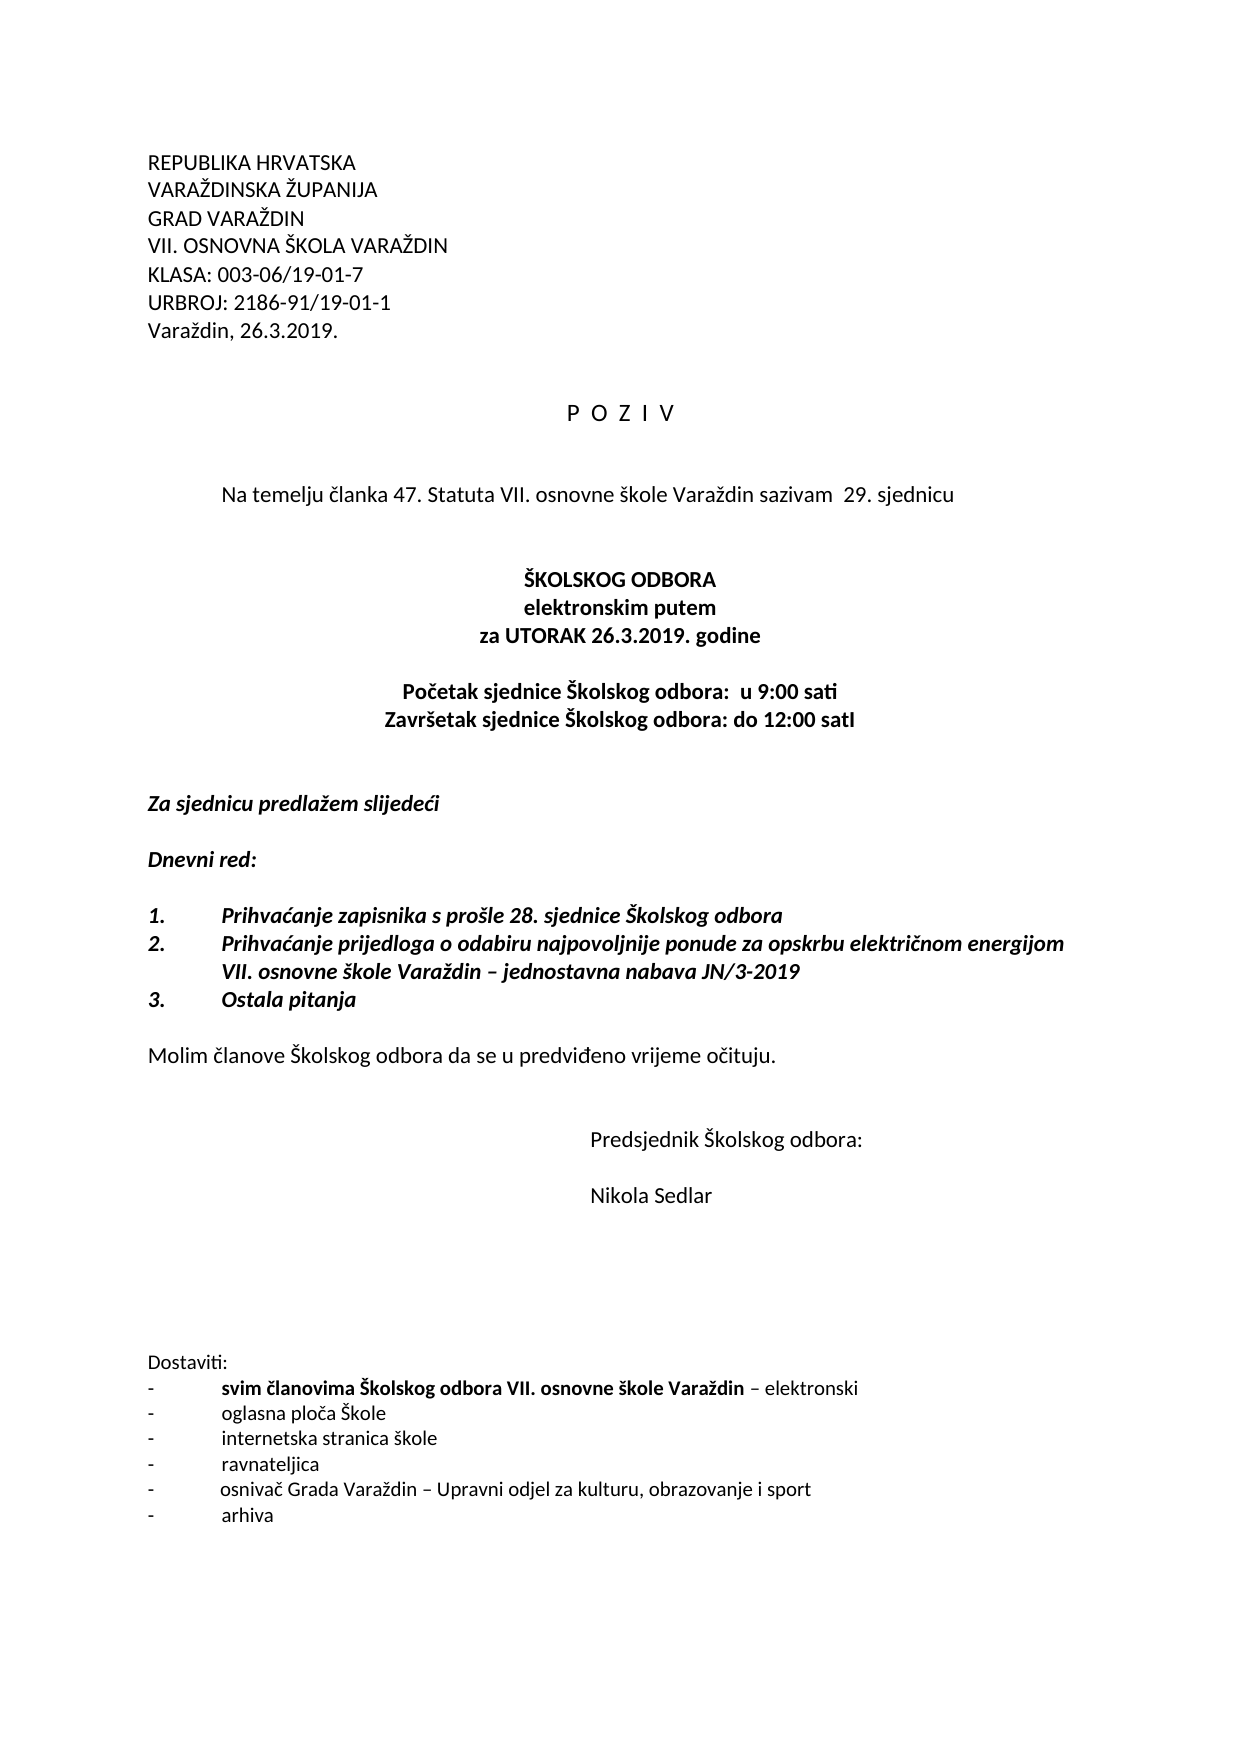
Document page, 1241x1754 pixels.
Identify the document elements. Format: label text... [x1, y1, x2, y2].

text ŠKOLSKOG ODBORA [148, 565, 1093, 593]
text Predsjednik Školskog odbora: [148, 1125, 1093, 1153]
text Varaždin, 26.3.2019. [148, 316, 1093, 344]
text Za sjednicu predlažem slijedeći [148, 789, 1093, 817]
text 1. Prihvaćanje zapisnika s prošle 28. sjednice Školskog odbora [148, 901, 1093, 929]
text VARAŽDINSKA ŽUPANIJA [148, 176, 1093, 204]
text Završetak sjednice Školskog odbora: do 12:00 satI [148, 705, 1093, 733]
text - arhiva [148, 1502, 1093, 1527]
text Na temelju članka 47. Statuta VII. osnovne škole Varaždin sazivam 29. sjednicu [148, 481, 1093, 509]
text za UTORAK 26.3.2019. godine [148, 621, 1093, 649]
text - svim članovima Školskog odbora VII. osnovne škole Varaždin – elektronski [148, 1375, 1093, 1400]
text elektronskim putem [148, 593, 1093, 621]
text Molim članove Školskog odbora da se u predviđeno vrijeme očituju. [148, 1041, 1093, 1069]
text 2. Prihvaćanje prijedloga o odabiru najpovoljnije ponude za opskrbu električnom energijom VII. osnovne škole Varaždin – jednostavna nabava JN/3-2019 [148, 929, 1093, 985]
text - oglasna ploča Škole [148, 1400, 1093, 1426]
text - ravnateljica [148, 1451, 1093, 1476]
text KLASA: 003-06/19-01-7 [148, 260, 1093, 288]
text GRAD VARAŽDIN [148, 204, 1093, 232]
text - osnivač Grada Varaždin – Upravni odjel za kulturu, obrazovanje i sport [148, 1476, 1093, 1502]
text URBROJ: 2186-91/19-01-1 [148, 288, 1093, 316]
text Nikola Sedlar [148, 1181, 1093, 1209]
text REPUBLIKA HRVATSKA [148, 148, 1093, 176]
text Početak sjednice Školskog odbora: u 9:00 sati [148, 677, 1093, 705]
text VII. OSNOVNA ŠKOLA VARAŽDIN [148, 232, 1093, 260]
text 3. Ostala pitanja [148, 985, 1093, 1013]
text Dostaviti: [148, 1349, 1093, 1375]
text P O Z I V [148, 397, 1093, 427]
text Dnevni red: [148, 845, 1093, 873]
text - internetska stranica škole [148, 1426, 1093, 1451]
